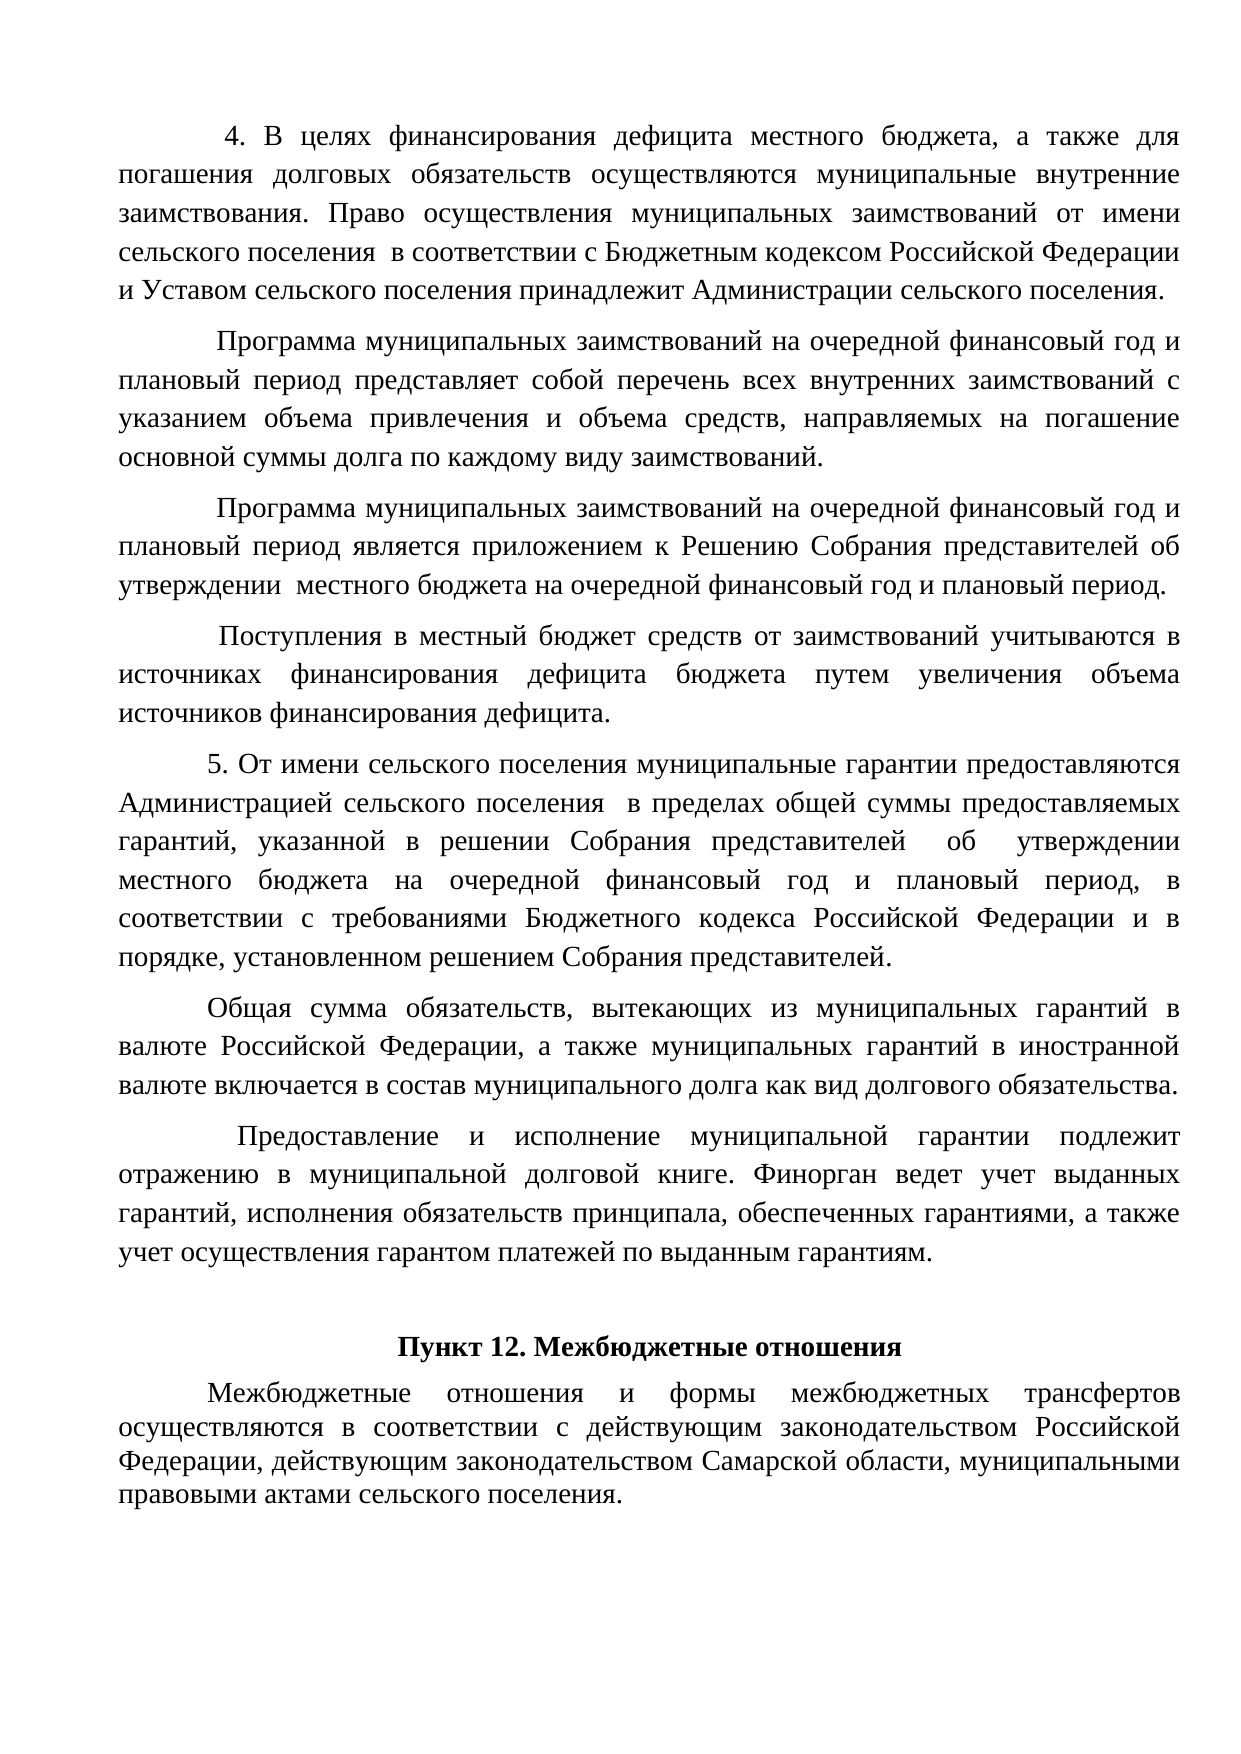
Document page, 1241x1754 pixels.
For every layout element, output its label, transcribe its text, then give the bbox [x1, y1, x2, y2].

text Поступления в местный бюджет средств от заимствований учитываются в источниках финансирования дефицита бюджета путем увеличения объема источников финансирования дефицита. [118, 618, 1181, 729]
text 4. В целях финансирования дефицита местного бюджета, а также для погашения долговых обязательств осуществляются муниципальные внутренние заимствования. Право осуществления муниципальных заимствований от имени сельского поселения в соответствии с Бюджетным кодексом Российской Федерации и Уставом сельского поселения принадлежит Администрации сельского поселения. [118, 118, 1181, 306]
text Межбюджетные отношения и формы межбюджетных трансфертов осуществляются в соответствии с действующим законодательством Российской Федерации, действующим законодательством Самарской области, муниципальными правовыми актами сельского поселения. [118, 1376, 1181, 1510]
text Программа муниципальных заимствований на очередной финансовый год и плановый период представляет собой перечень всех внутренних заимствований с указанием объема привлечения и объема средств, направляемых на погашение основной суммы долга по каждому виду заимствований. [118, 323, 1181, 472]
text Предоставление и исполнение муниципальной гарантии подлежит отражению в муниципальной долговой книге. Финорган ведет учет выданных гарантий, исполнения обязательств принципала, обеспеченных гарантиями, а также учет осуществления гарантом платежей по выданным гарантиям. [118, 1118, 1181, 1267]
text Пункт 12. Межбюджетные отношения [118, 1329, 1181, 1363]
text Программа муниципальных заимствований на очередной финансовый год и плановый период является приложением к Решению Собрания представителей об утверждении местного бюджета на очередной финансовый год и плановый период. [118, 490, 1181, 601]
text Общая сумма обязательств, вытекающих из муниципальных гарантий в валюте Российской Федерации, а также муниципальных гарантий в иностранной валюте включается в состав муниципального долга как вид долгового обязательства. [118, 990, 1181, 1101]
text 5. От имени сельского поселения муниципальные гарантии предоставляются Администрацией сельского поселения в пределах общей суммы предоставляемых гарантий, указанной в решении Собрания представителей об утверждении местного бюджета на очередной финансовый год и плановый период, в соответствии с требованиями Бюджетного кодекса Российской Федерации и в порядке, установленном решением Собрания представителей. [118, 746, 1181, 972]
